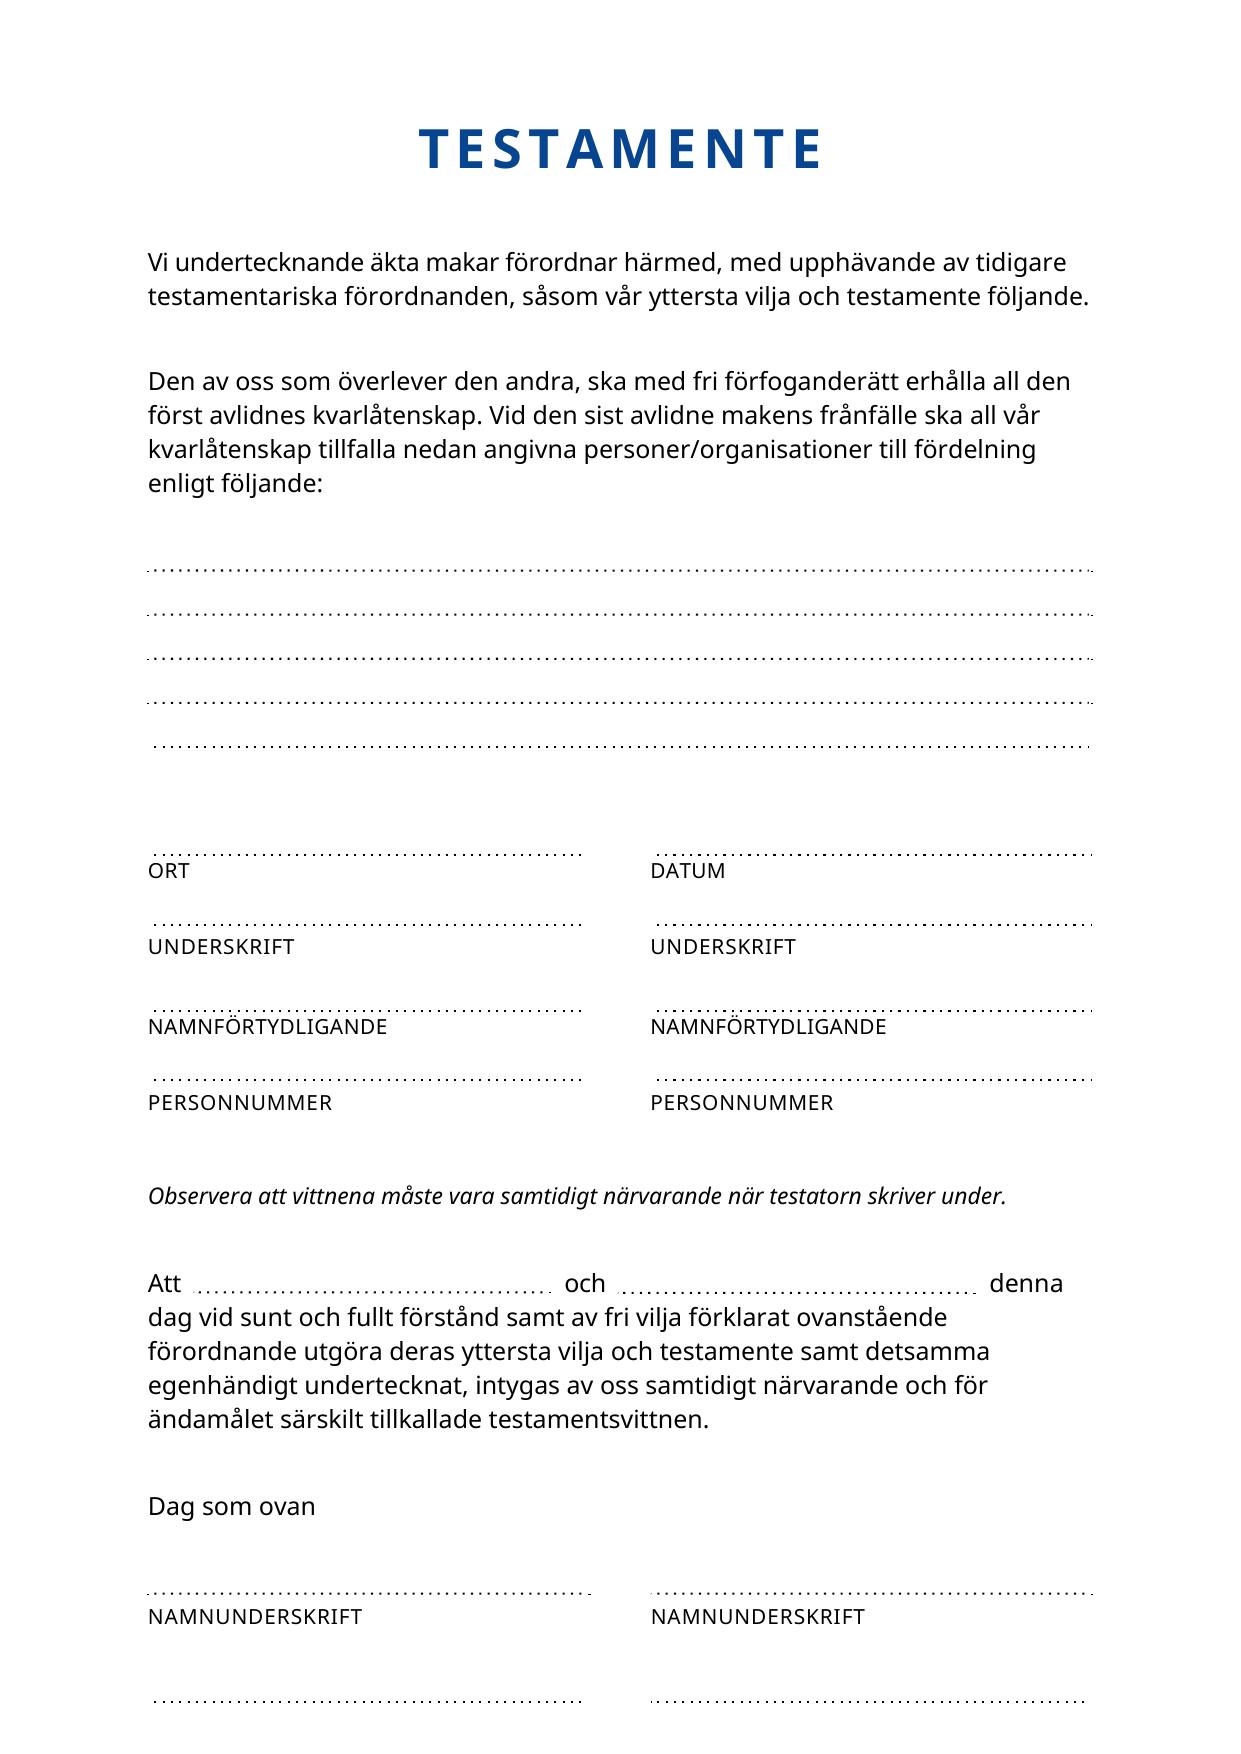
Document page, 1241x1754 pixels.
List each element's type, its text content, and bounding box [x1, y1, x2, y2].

subtitle TESTAMENTE [402, 110, 839, 184]
text ORT DATUM [148, 857, 1134, 885]
subtitle Den av oss som överlever den andra, ska med fri förfoganderätt erhålla all den först avlidnes kvarlåtenskap. Vid den sist avlidne makens frånfälle ska all vår kvarlåtenskap tillfalla nedan angivna personer/organisationer till fördelning enligt följande: [148, 364, 1093, 500]
text Observera att vittnena måste vara samtidigt närvarande när testatorn skriver under. [148, 1168, 1134, 1211]
text Dag som ovan [148, 1454, 1134, 1553]
subtitle Att och denna dag vid sunt och fullt förstånd samt av fri vilja förklarat ovanstående förordnande utgöra deras yttersta vilja och testamente samt detsamma egenhändigt undertecknat, intygas av oss samtidigt närvarande och för ändamålet särskilt tillkallade testamentsvittnen. [148, 1266, 1093, 1436]
text PERSONNUMMER PERSONNUMMER [148, 1088, 1134, 1116]
text UNDERSKRIFT UNDERSKRIFT [148, 932, 1134, 961]
subtitle Vi undertecknande äkta makar förordnar härmed, med upphävande av tidigare testamentariska förordnanden, såsom vår yttersta vilja och testamente följande. [148, 244, 1093, 312]
text NAMNFÖRTYDLIGANDE NAMNFÖRTYDLIGANDE [148, 1012, 1134, 1041]
text NAMNUNDERSKRIFT NAMNUNDERSKRIFT [148, 1596, 1134, 1662]
